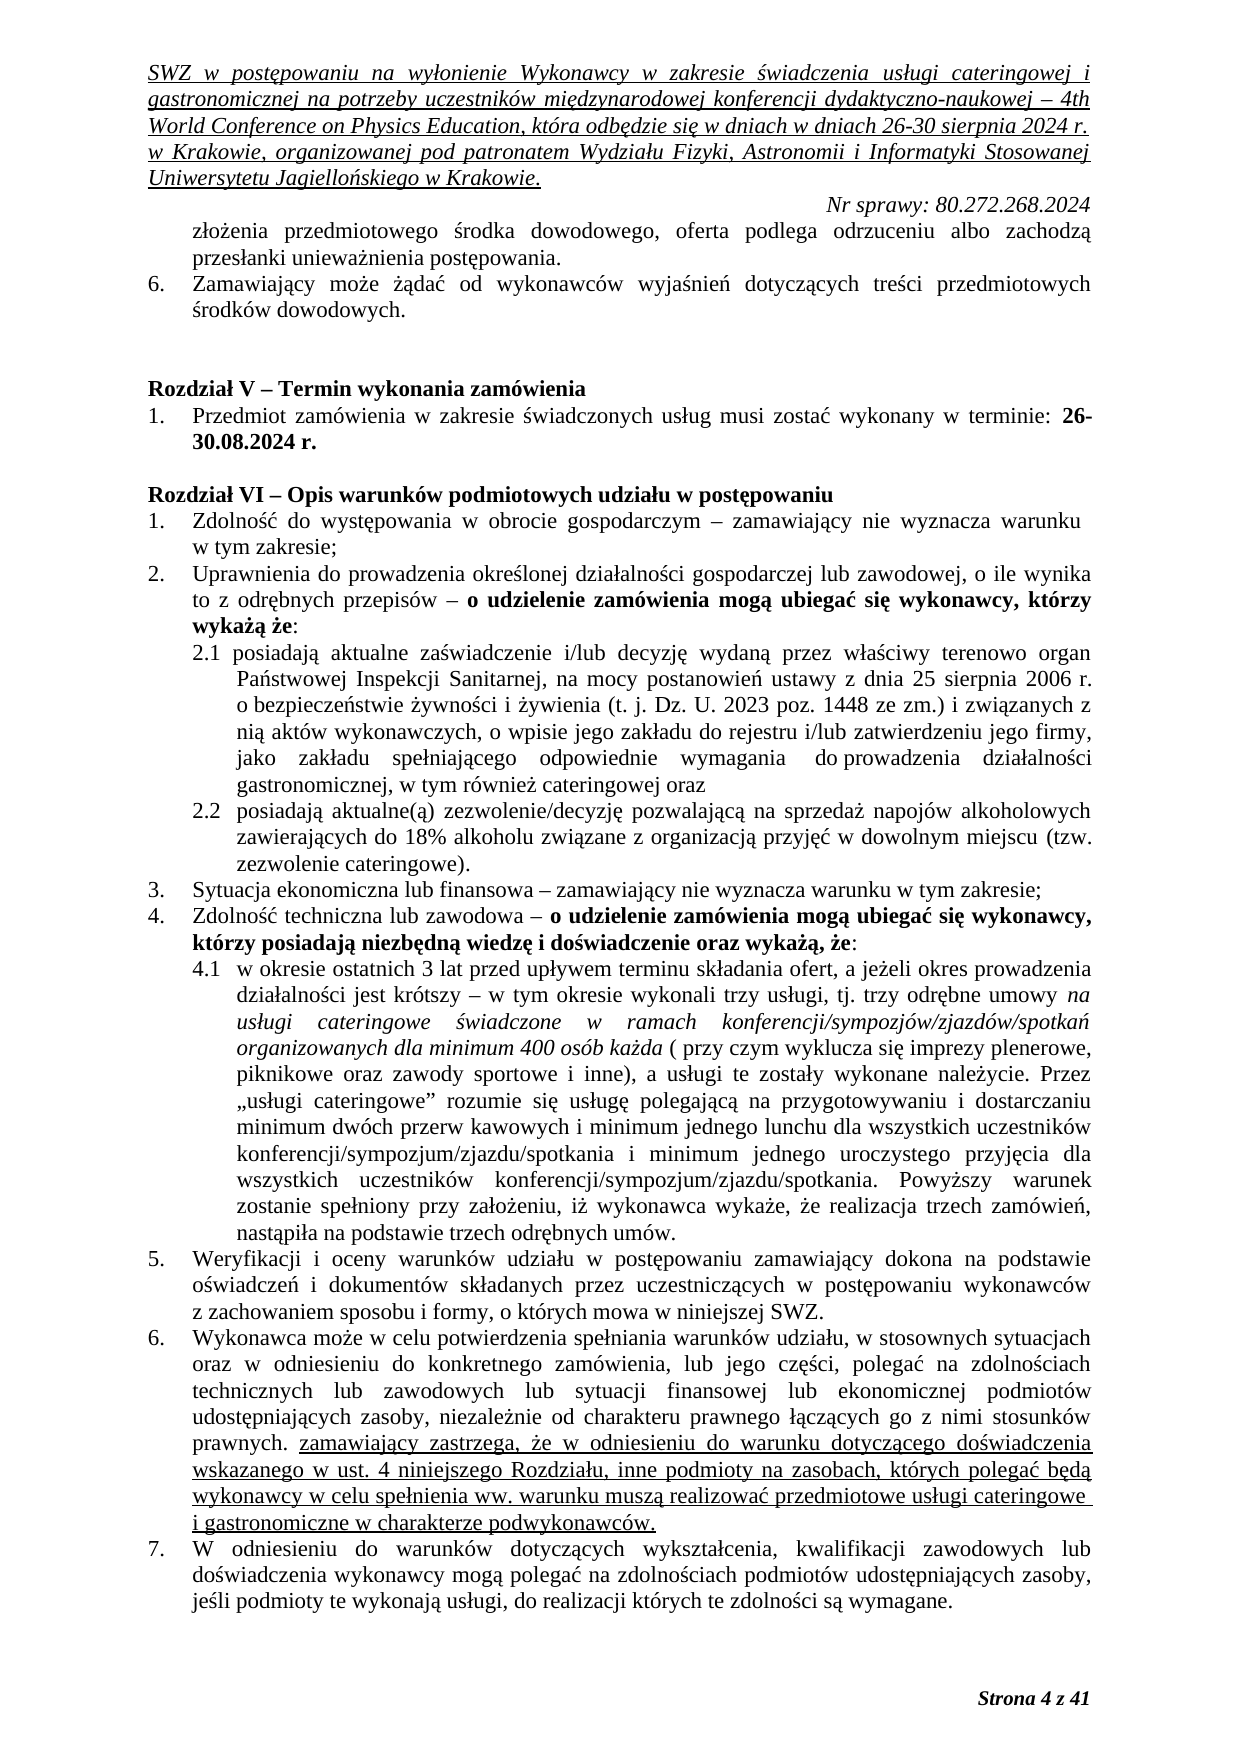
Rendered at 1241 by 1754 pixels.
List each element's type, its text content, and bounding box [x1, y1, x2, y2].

list 2.1 posiadają aktualne zaświadczenie i/lub decyzję wydaną przez właściwy terenowo organ Państwowej Inspekcji Sanitarnej, na mocy postanowień ustawy z dnia 25 sierpnia 2006 r. o bezpieczeństwie żywności i żywienia (t. j. Dz. U. 2023 poz. 1448 ze zm.) i związanych z nią aktów wykonawczych, o wpisie jego zakładu do rejestru i/lub zatwierdzeniu jego firmy, jako zakładu spełniającego odpowiednie wymagania do prowadzenia działalności gastronomicznej, w tym również cateringowej oraz [192, 639, 1092, 797]
list W odniesieniu do warunków dotyczących wykształcenia, kwalifikacji zawodowych lub doświadczenia wykonawcy mogą polegać na zdolnościach podmiotów udostępniających zasoby, jeśli podmioty te wykonają usługi, do realizacji których te zdolności są wymagane. [148, 1535, 1092, 1614]
list Wykonawca może w celu potwierdzenia spełniania warunków udziału, w stosownych sytuacjach oraz w odniesieniu do konkretnego zamówienia, lub jego części, polegać na zdolnościach technicznych lub zawodowych lub sytuacji finansowej lub ekonomicznej podmiotów udostępniających zasoby, niezależnie od charakteru prawnego łączących go z nimi stosunków prawnych. zamawiający zastrzega, że w odniesieniu do warunku dotyczącego doświadczenia wskazanego w ust. 4 niniejszego Rozdziału, inne podmioty na zasobach, których polegać będą wykonawcy w celu spełnienia ww. warunku muszą realizować przedmiotowe usługi cateringowe i gastronomiczne w charakterze podwykonawców. [148, 1324, 1092, 1535]
list Przedmiot zamówienia w zakresie świadczonych usług musi zostać wykonany w terminie: 26-30.08.2024 r. [148, 402, 1092, 454]
list Zamawiający może żądać od wykonawców wyjaśnień dotyczących treści przedmiotowych środków dowodowych. [148, 270, 1092, 323]
list Zdolność do występowania w obrocie gospodarczym – zamawiający nie wyznacza warunku w tym zakresie; [148, 507, 1092, 560]
list Uprawnienia do prowadzenia określonej działalności gospodarczej lub zawodowej, o ile wynika to z odrębnych przepisów – o udzielenie zamówienia mogą ubiegać się wykonawcy, którzy wykażą że: [148, 560, 1092, 639]
list 2.2 posiadają aktualne(ą) zezwolenie/decyzję pozwalającą na sprzedaż napojów alkoholowych zawierających do 18% alkoholu związane z organizacją przyjęć w dowolnym miejscu (tzw. zezwolenie cateringowe). [192, 797, 1092, 876]
text Rozdział V – Termin wykonania zamówienia [148, 375, 1092, 402]
list Zdolność techniczna lub zawodowa – o udzielenie zamówienia mogą ubiegać się wykonawcy, którzy posiadają niezbędną wiedzę i doświadczenie oraz wykażą, że: [148, 902, 1092, 955]
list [148, 217, 1092, 270]
list Weryfikacji i oceny warunków udziału w postępowaniu zamawiający dokona na podstawie oświadczeń i dokumentów składanych przez uczestniczących w postępowaniu wykonawców z zachowaniem sposobu i formy, o których mowa w niniejszej SWZ. [148, 1245, 1092, 1324]
list Sytuacja ekonomiczna lub finansowa – zamawiający nie wyznacza warunku w tym zakresie; [148, 876, 1092, 902]
text Rozdział VI – Opis warunków podmiotowych udziału w postępowaniu [148, 481, 1092, 507]
list w okresie ostatnich 3 lat przed upływem terminu składania ofert, a jeżeli okres prowadzenia działalności jest krótszy – w tym okresie wykonali trzy usługi, tj. trzy odrębne umowy na usługi cateringowe świadczone w ramach konferencji/sympozjów/zjazdów/spotkań organizowanych dla minimum 400 osób każda ( przy czym wyklucza się imprezy plenerowe, piknikowe oraz zawody sportowe i inne), a usługi te zostały wykonane należycie. Przez „usługi cateringowe” rozumie się usługę polegającą na przygotowywaniu i dostarczaniu minimum dwóch przerw kawowych i minimum jednego lunchu dla wszystkich uczestników konferencji/sympozjum/zjazdu/spotkania i minimum jednego uroczystego przyjęcia dla wszystkich uczestników konferencji/sympozjum/zjazdu/spotkania. Powyższy warunek zostanie spełniony przy założeniu, iż wykonawca wykaże, że realizacja trzech zamówień, nastąpiła na podstawie trzech odrębnych umów. [192, 955, 1092, 1245]
